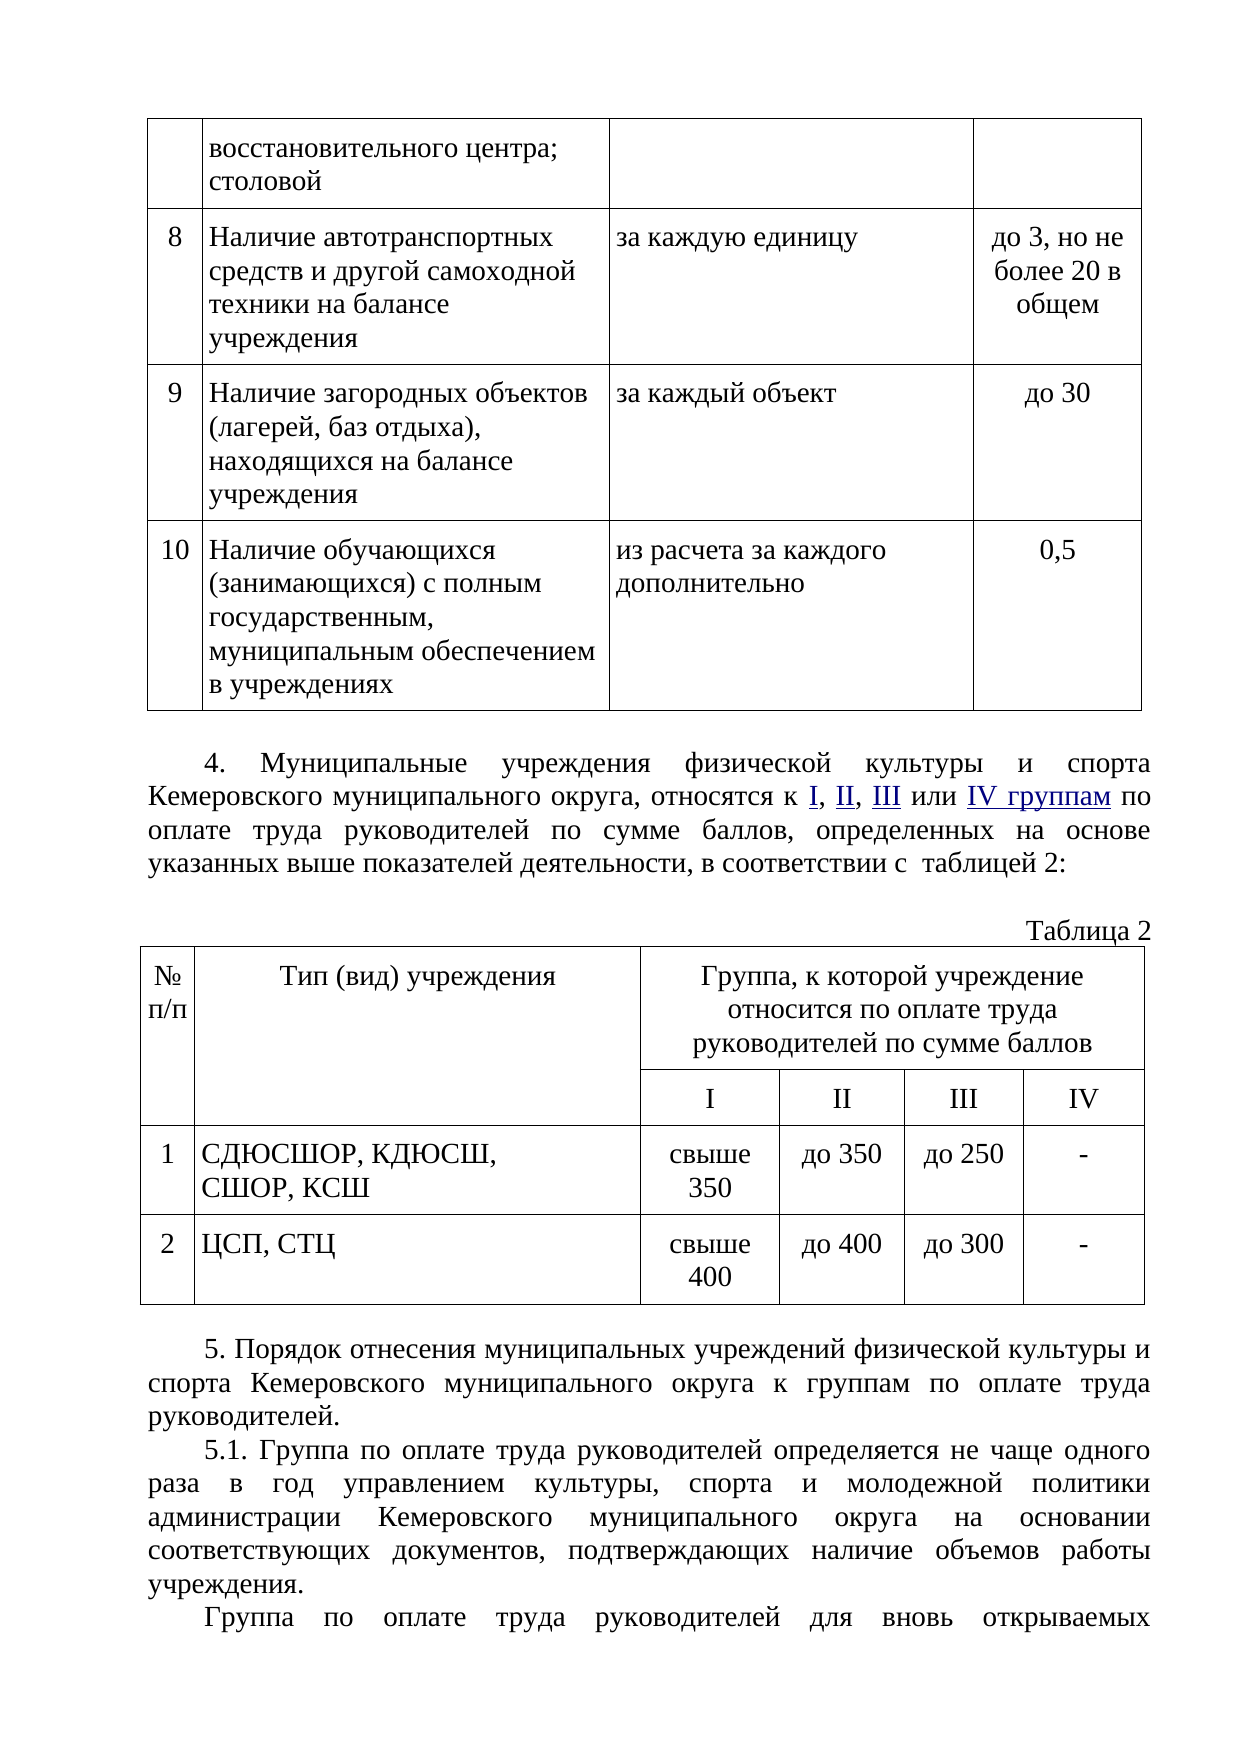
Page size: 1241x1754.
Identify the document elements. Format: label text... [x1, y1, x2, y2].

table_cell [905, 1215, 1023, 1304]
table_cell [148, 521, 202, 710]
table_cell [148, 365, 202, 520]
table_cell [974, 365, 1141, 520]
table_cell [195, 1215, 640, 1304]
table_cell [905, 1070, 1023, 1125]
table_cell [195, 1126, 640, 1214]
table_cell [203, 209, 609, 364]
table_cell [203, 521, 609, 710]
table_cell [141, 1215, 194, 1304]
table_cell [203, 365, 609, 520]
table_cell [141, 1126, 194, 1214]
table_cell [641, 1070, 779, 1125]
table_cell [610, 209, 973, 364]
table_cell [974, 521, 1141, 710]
text 4. Муниципальные учреждения физической культуры и спорта Кемеровского муниципального округа, относятся к I, II, III или IV группам по оплате труда руководителей по сумме баллов, определенных на основе указанных выше показателей деятельности, в соответствии с таблицей 2: [148, 745, 1152, 879]
text 5.1. Группа по оплате труда руководителей определяется не чаще одного раза в год управлением культуры, спорта и молодежной политики администрации Кемеровского муниципального округа на основании соответствующих документов, подтверждающих наличие объемов работы учреждения. [148, 1432, 1152, 1599]
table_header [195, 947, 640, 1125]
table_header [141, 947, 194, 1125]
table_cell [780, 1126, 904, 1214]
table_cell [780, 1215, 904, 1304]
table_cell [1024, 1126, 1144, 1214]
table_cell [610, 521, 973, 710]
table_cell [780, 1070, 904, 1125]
text Таблица 2 [148, 913, 1152, 946]
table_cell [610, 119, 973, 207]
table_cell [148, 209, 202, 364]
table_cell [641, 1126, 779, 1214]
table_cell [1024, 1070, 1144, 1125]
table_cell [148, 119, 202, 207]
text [148, 1599, 1152, 1633]
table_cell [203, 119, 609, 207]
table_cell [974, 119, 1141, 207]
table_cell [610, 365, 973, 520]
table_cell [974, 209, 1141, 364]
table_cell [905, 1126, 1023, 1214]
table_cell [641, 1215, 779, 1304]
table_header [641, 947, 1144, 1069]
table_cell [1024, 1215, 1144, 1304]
text 5. Порядок отнесения муниципальных учреждений физической культуры и спорта Кемеровского муниципального округа к группам по оплате труда руководителей. [148, 1331, 1152, 1432]
